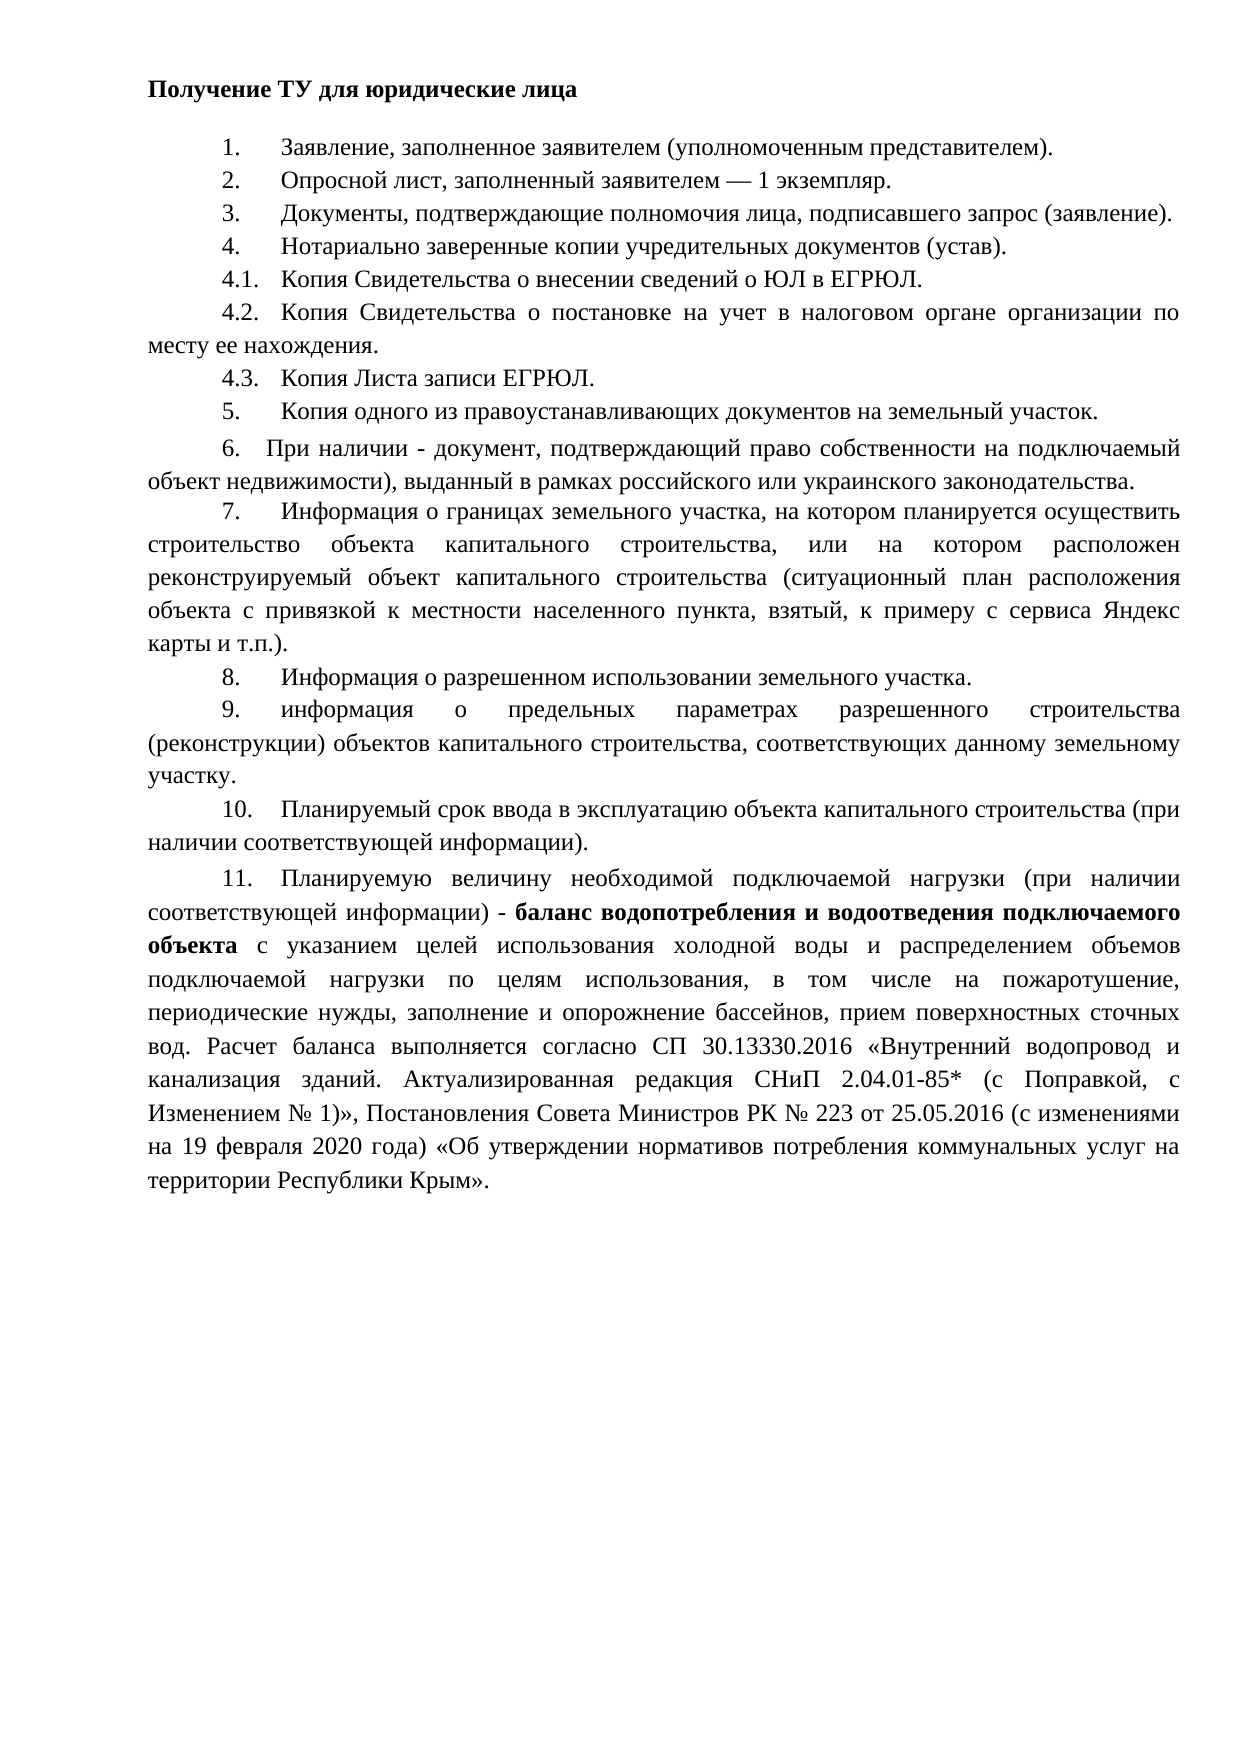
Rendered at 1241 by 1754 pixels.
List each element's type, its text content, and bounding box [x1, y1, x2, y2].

list Копия Свидетельства о постановке на учет в налоговом органе организации по месту ее нахождения. [148, 297, 1181, 359]
list Нотариально заверенные копии учредительных документов (устав). [148, 231, 1181, 260]
list Планируемый срок ввода в эксплуатацию объекта капитального строительства (при наличии соответствующей информации). [148, 794, 1181, 855]
list Копия Свидетельства о внесении сведений о ЮЛ в ЕГРЮЛ. [148, 264, 1181, 293]
list Информация о границах земельного участка, на котором планируется осуществить строительство объекта капитального строительства, или на котором расположен реконструируемый объект капитального строительства (ситуационный план расположения объекта с привязкой к местности населенного пункта, взятый, к примеру с сервиса Яндекс карты и т.п.). [148, 496, 1181, 657]
text Получение ТУ для юридические лица [148, 74, 1181, 103]
list Копия одного из правоустанавливающих документов на земельный участок. [148, 396, 1181, 425]
list Опросной лист, заполненный заявителем — 1 экземпляр. [148, 165, 1181, 194]
list Документы, подтверждающие полномочия лица, подписавшего запрос (заявление). [148, 198, 1181, 227]
list Заявление, заполненное заявителем (уполномоченным представителем). [148, 132, 1181, 161]
list При наличии - документ, подтверждающий право собственности на подключаемый объект недвижимости), выданный в рамках российского или украинского законодательства. [148, 429, 1181, 496]
list Информация о разрешенном использовании земельного участка. [148, 662, 1181, 690]
list Планируемую величину необходимой подключаемой нагрузки (при наличии соответствующей информации) - баланс водопотребления и водоотведения подключаемого объекта с указанием целей использования холодной воды и распределением объемов подключаемой нагрузки по целям использования, в том числе на пожаротушение, периодические нужды, заполнение и опорожнение бассейнов, прием поверхностных сточных вод. Расчет баланса выполняется согласно СП 30.13330.2016 «Внутренний водопровод и канализация зданий. Актуализированная редакция СНиП 2.04.01-85* (с Поправкой, с Изменением № 1)», Постановления Совета Министров РК № 223 от 25.05.2016 (с изменениями на 19 февраля 2020 года) «Об утверждении нормативов потребления коммунальных услуг на территории Республики Крым». [148, 860, 1181, 1195]
list информация о предельных параметрах разрешенного строительства (реконструкции) объектов капитального строительства, соответствующих данному земельному участку. [148, 694, 1181, 789]
list Копия Листа записи ЕГРЮЛ. [148, 363, 1181, 392]
